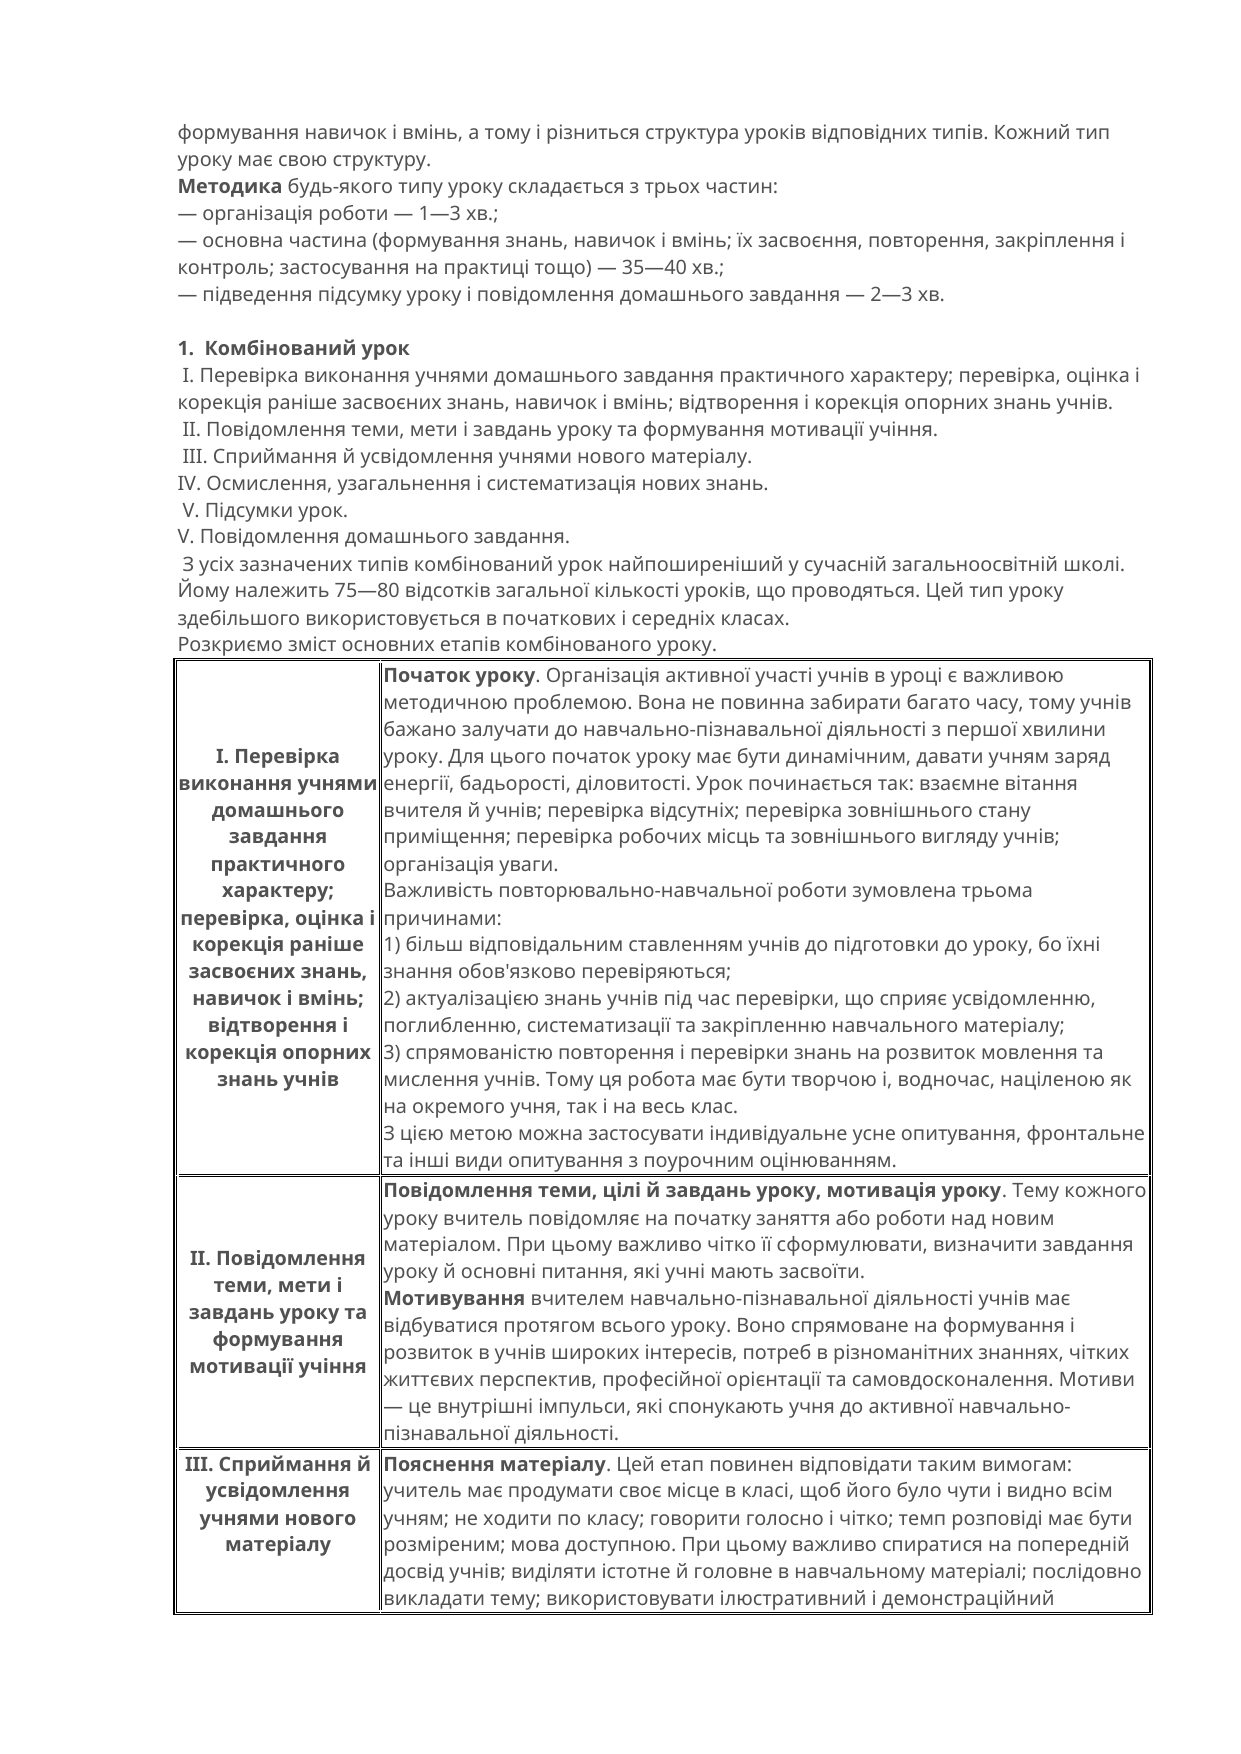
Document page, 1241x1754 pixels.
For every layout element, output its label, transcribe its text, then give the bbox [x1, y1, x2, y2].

text V. Підсумки урок. [177, 496, 1152, 523]
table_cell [381, 1447, 1151, 1612]
text V. Повідомлення домашнього завдання. [177, 523, 1152, 550]
text З усіх зазначених типів комбінований урок найпоширеніший у сучасній загальноосвітній школі. Йому належить 75—80 відсотків загальної кількості уроків, що проводяться. Цей тип уроку здебільшого використовується в початкових і середніх класах. [177, 550, 1152, 631]
text Розкриємо зміст основних етапів комбінованого уроку. [177, 631, 1152, 658]
text — організація роботи — 1—3 хв.; [177, 199, 1152, 226]
text — основна частина (формування знань, навичок і вмінь; їх засвоєння, повторення, закріплення і контроль; застосування на практиці тощо) — 35—40 хв.; [177, 226, 1152, 280]
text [177, 118, 1152, 172]
table_cell Повідомлення теми, цілі й завдань уроку, мотивація уроку. Тему кожного уроку вчитель повідомляє на початку заняття або роботи над новим матеріалом. При цьому важливо чітко її сформулювати, визначити завдання уроку й основні питання, які учні мають засвоїти. Мотивування вчителем навчально-пізнавальної діяльності учнів має відбуватися протягом всього уроку. Воно спрямоване на формування і розвиток в учнів широких інтересів, потреб в різноманітних знаннях, чітких життєвих перспектив, професійної орієнтації та самовдосконалення. Мотиви — це внутрішні імпульси, які спонукають учня до активної навчально-пізнавальної діяльності. [382, 1174, 1150, 1447]
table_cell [175, 1447, 381, 1612]
table_cell ІІ. Повідомлення теми, мети і завдань уроку та формування мотивації учіння [177, 1174, 379, 1447]
text 1. Комбінований урок [177, 334, 1152, 361]
text — підведення підсумку уроку і повідомлення домашнього завдання — 2—3 хв. [177, 280, 1152, 307]
text Методика будь-якого типу уроку складається з трьох частин: [177, 172, 1152, 199]
table_header І. Перевірка виконання учнями домашнього завдання практичного характеру; перевірка, оцінка і корекція раніше засвоєних знань, навичок і вмінь; відтворення і корекція опорних знань учнів [177, 661, 381, 1173]
text ІІІ. Сприймання й усвідомлення учнями нового матеріалу. [177, 442, 1152, 469]
table_header Початок уроку. Організація активної участі учнів в уроці є важливою методичною проблемою. Вона не повинна забирати багато часу, тому учнів бажано залучати до навчально-пізнавальної діяльності з першої хвилини уроку. Для цього початок уроку має бути динамічним, давати учням заряд енергії, бадьорості, діловитості. Урок починається так: взаємне вітання вчителя й учнів; перевірка відсутніх; перевірка зовнішнього стану приміщення; перевірка робочих місць та зовнішнього вигляду учнів; організація уваги. Важливість повторювально-навчальної роботи зумовлена трьома причинами: 1) більш відповідальним ставленням учнів до підготовки до уроку, бо їхні знання обов'язково перевіряються; 2) актуалізацією знань учнів під час перевірки, що сприяє усвідомленню, поглибленню, систематизації та закріпленню навчального матеріалу; 3) спрямованістю повторення і перевірки знань на розвиток мовлення та мислення учнів. Тому ця робота має бути творчою і, водночас, націленою як на окремого учня, так і на весь клас. З цією метою можна застосувати індивідуальне усне опитування, фронтальне та інші види опитування з поурочним оцінюванням. [381, 661, 1149, 1173]
text ІV. Осмислення, узагальнення і систематизація нових знань. [177, 469, 1152, 496]
text І. Перевірка виконання учнями домашнього завдання практичного характеру; перевірка, оцінка і корекція раніше засвоєних знань, навичок і вмінь; відтворення і корекція опорних знань учнів. [177, 361, 1152, 415]
text ІІ. Повідомлення теми, мети і завдань уроку та формування мотивації учіння. [177, 415, 1152, 442]
